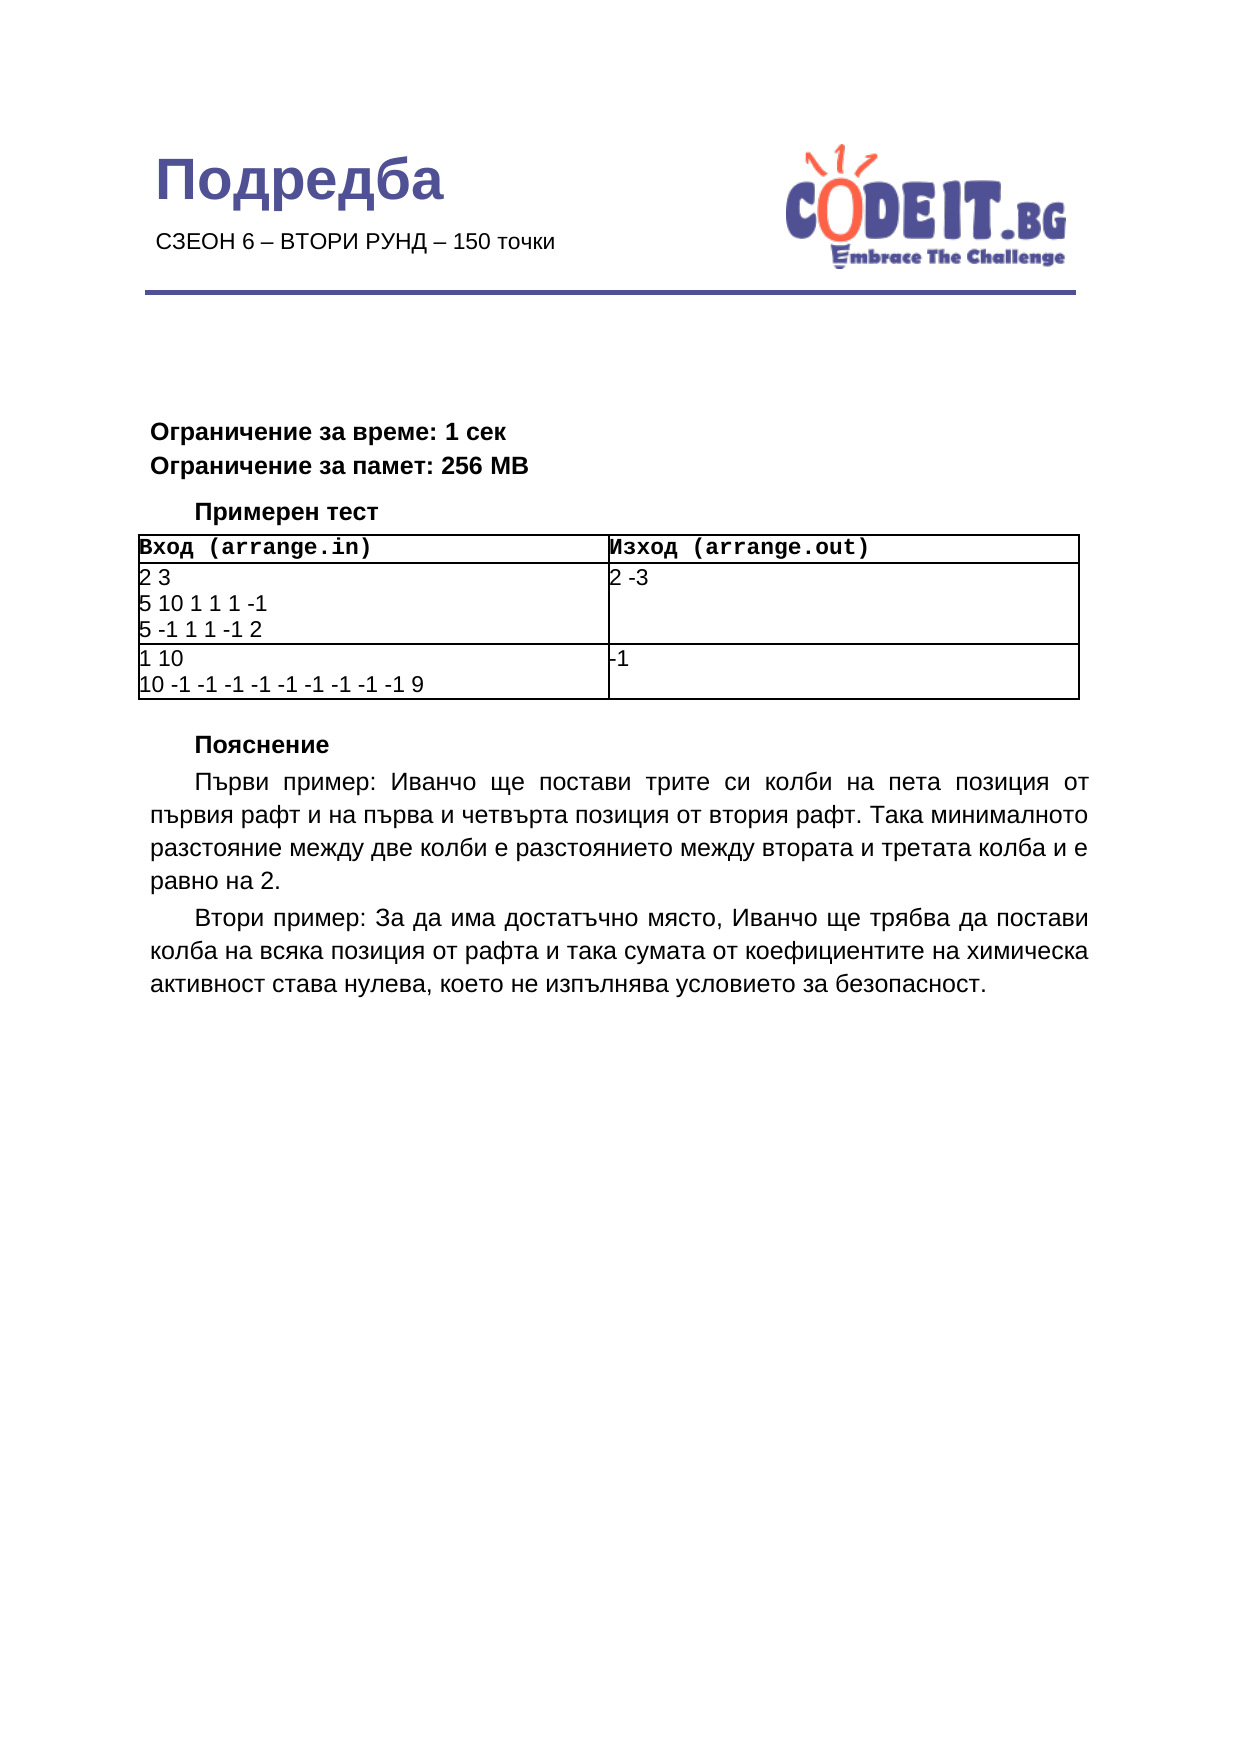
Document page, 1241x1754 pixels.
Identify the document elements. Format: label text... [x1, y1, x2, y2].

table_header Изход (arrange.out) [610, 536, 1078, 562]
table_cell -1 [610, 645, 1078, 698]
table_cell 2 3 5 10 1 1 1 -1 5 -1 1 1 -1 2 [140, 564, 608, 643]
text Пояснение [150, 730, 1090, 759]
text Втори пример: За да има достатъчно място, Иванчо ще трябва да постави колба на всяка позиция от рафта и така сумата от коефициентите на химическа активност става нулева, което не изпълнява условието за безопасност. [150, 903, 1090, 998]
table_cell 1 10 10 -1 -1 -1 -1 -1 -1 -1 -1 -1 9 [140, 645, 608, 698]
text Ограничение за време: 1 сек [150, 417, 1090, 446]
table_header Вход (arrange.in) [140, 536, 608, 562]
text Ограничение за памет: 256 MB [150, 451, 1090, 480]
picture [786, 144, 1066, 269]
text Първи пример: Иванчо ще постави трите си колби на пета позиция от първия рафт и на първа и четвърта позиция от втория рафт. Така минималното разстояние между две колби е разстоянието между втората и третата колба и е равно на 2. [150, 767, 1090, 895]
text Примерен тест [150, 496, 1090, 525]
table_cell 2 -3 [610, 564, 1078, 643]
